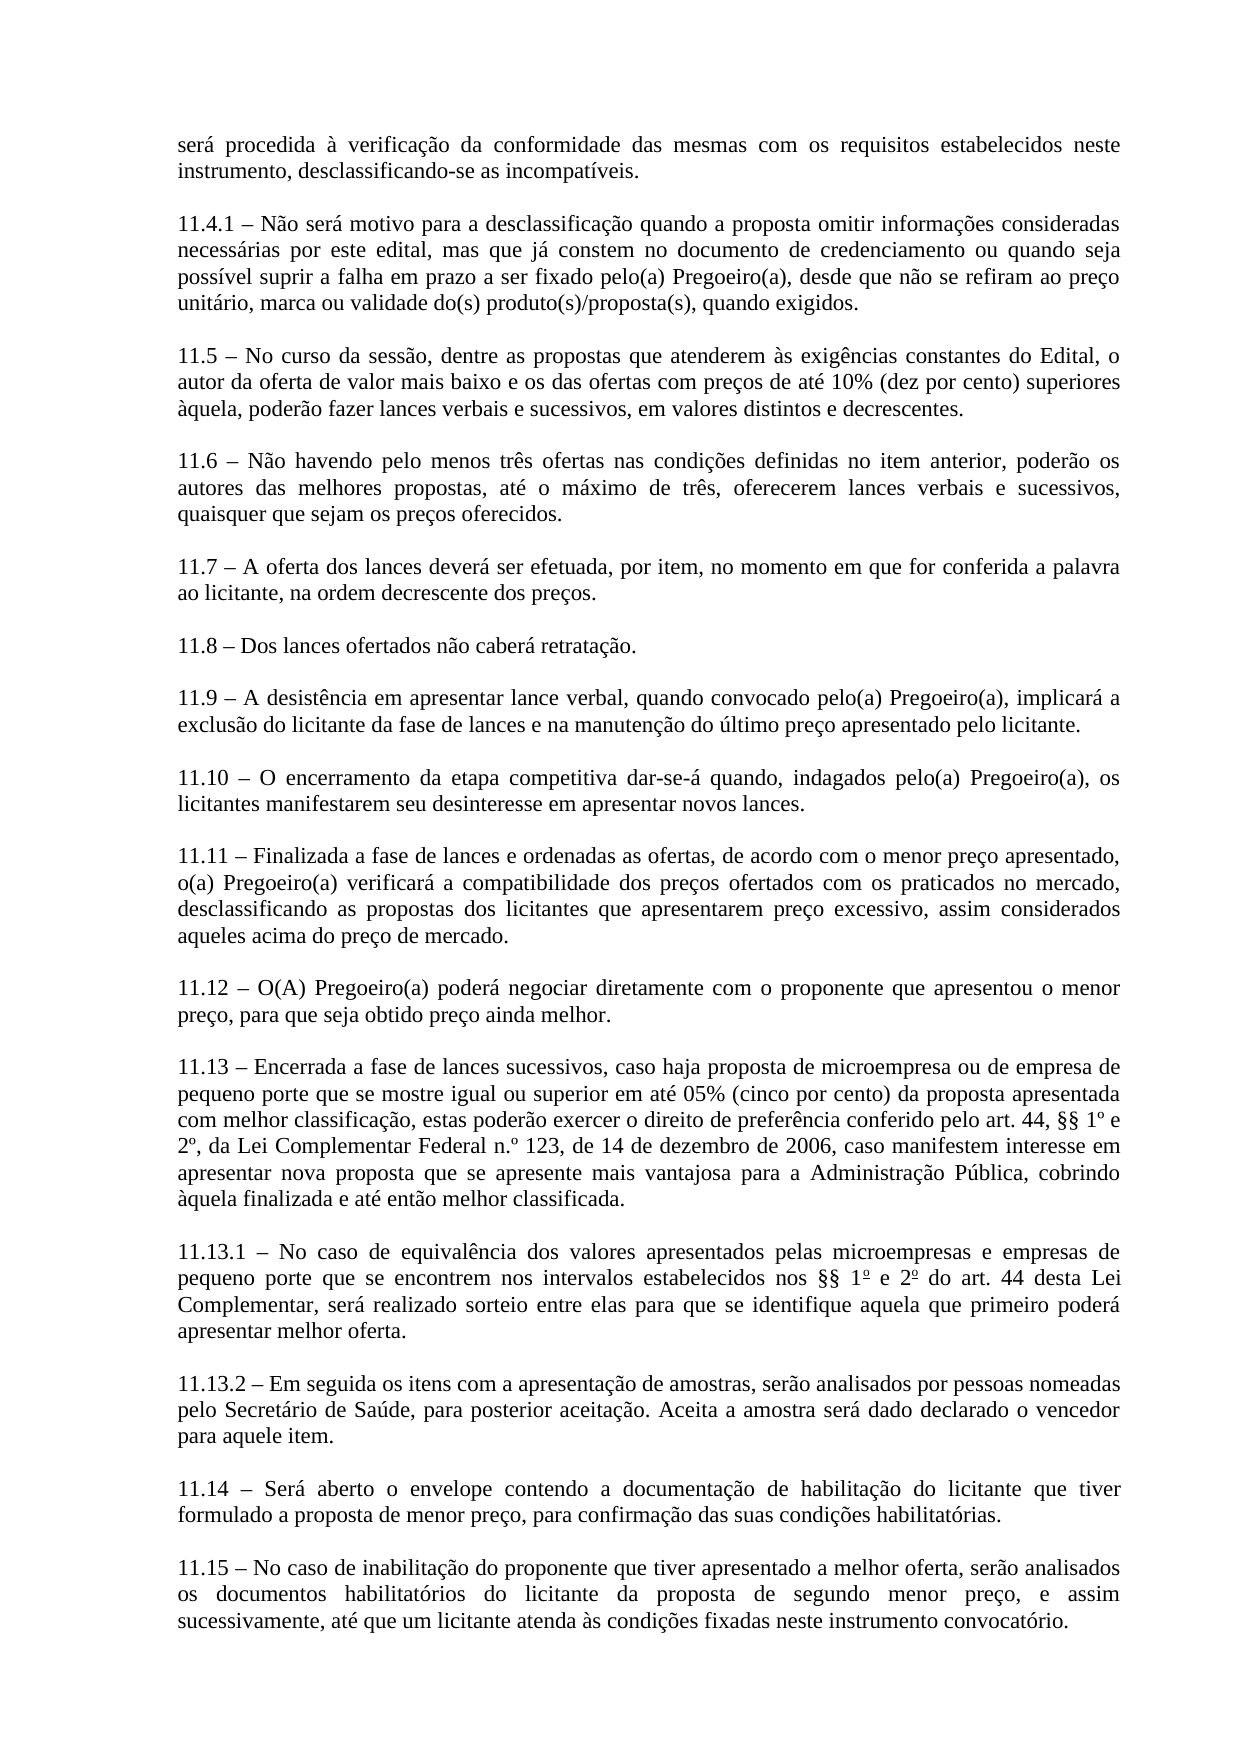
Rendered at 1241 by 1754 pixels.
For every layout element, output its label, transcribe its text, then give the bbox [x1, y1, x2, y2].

text 11.9 – A desistência em apresentar lance verbal, quando convocado pelo(a) Pregoeiro(a), implicará a exclusão do licitante da fase de lances e na manutenção do último preço apresentado pelo licitante. [177, 684, 1122, 737]
text 11.6 – Não havendo pelo menos três ofertas nas condições definidas no item anterior, poderão os autores das melhores propostas, até o máximo de três, oferecerem lances verbais e sucessivos, quaisquer que sejam os preços oferecidos. [177, 447, 1122, 526]
text 11.8 – Dos lances ofertados não caberá retratação. [177, 632, 1122, 658]
text 11.13.2 – Em seguida os itens com a apresentação de amostras, serão analisados por pessoas nomeadas pelo Secretário de Saúde, para posterior aceitação. Aceita a amostra será dado declarado o vencedor para aquele item. [177, 1370, 1122, 1449]
text 11.12 – O(A) Pregoeiro(a) poderá negociar diretamente com o proponente que apresentou o menor preço, para que seja obtido preço ainda melhor. [177, 974, 1122, 1027]
text 11.7 – A oferta dos lances deverá ser efetuada, por item, no momento em que for conferida a palavra ao licitante, na ordem decrescente dos preços. [177, 553, 1122, 605]
text 11.15 – No caso de inabilitação do proponente que tiver apresentado a melhor oferta, serão analisados os documentos habilitatórios do licitante da proposta de segundo menor preço, e assim sucessivamente, até que um licitante atenda às condições fixadas neste instrumento convocatório. [177, 1554, 1122, 1633]
text 11.10 – O encerramento da etapa competitiva dar-se-á quando, indagados pelo(a) Pregoeiro(a), os licitantes manifestarem seu desinteresse em apresentar novos lances. [177, 763, 1122, 816]
text 11.4.1 – Não será motivo para a desclassificação quando a proposta omitir informações consideradas necessárias por este edital, mas que já constem no documento de credenciamento ou quando seja possível suprir a falha em prazo a ser fixado pelo(a) Pregoeiro(a), desde que não se refiram ao preço unitário, marca ou validade do(s) produto(s)/proposta(s), quando exigidos. [177, 210, 1122, 316]
text 11.14 – Será aberto o envelope contendo a documentação de habilitação do licitante que tiver formulado a proposta de menor preço, para confirmação das suas condições habilitatórias. [177, 1475, 1122, 1528]
text 11.11 – Finalizada a fase de lances e ordenadas as ofertas, de acordo com o menor preço apresentado, o(a) Pregoeiro(a) verificará a compatibilidade dos preços ofertados com os praticados no mercado, desclassificando as propostas dos licitantes que apresentarem preço excessivo, assim considerados aqueles acima do preço de mercado. [177, 843, 1122, 948]
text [177, 131, 1122, 184]
text 11.13 – Encerrada a fase de lances sucessivos, caso haja proposta de microempresa ou de empresa de pequeno porte que se mostre igual ou superior em até 05% (cinco por cento) da proposta apresentada com melhor classificação, estas poderão exercer o direito de preferência conferido pelo art. 44, §§ 1º e 2º, da Lei Complementar Federal n.º 123, de 14 de dezembro de 2006, caso manifestem interesse em apresentar nova proposta que se apresente mais vantajosa para a Administração Pública, cobrindo àquela finalizada e até então melhor classificada. [177, 1053, 1122, 1212]
text 11.5 – No curso da sessão, dentre as propostas que atenderem às exigências constantes do Edital, o autor da oferta de valor mais baixo e os das ofertas com preços de até 10% (dez por cento) superiores àquela, poderão fazer lances verbais e sucessivos, em valores distintos e decrescentes. [177, 342, 1122, 421]
text 11.13.1 – No caso de equivalência dos valores apresentados pelas microempresas e empresas de pequeno porte que se encontrem nos intervalos estabelecidos nos §§ 1o e 2o do art. 44 desta Lei Complementar, será realizado sorteio entre elas para que se identifique aquela que primeiro poderá apresentar melhor oferta. [177, 1238, 1122, 1343]
